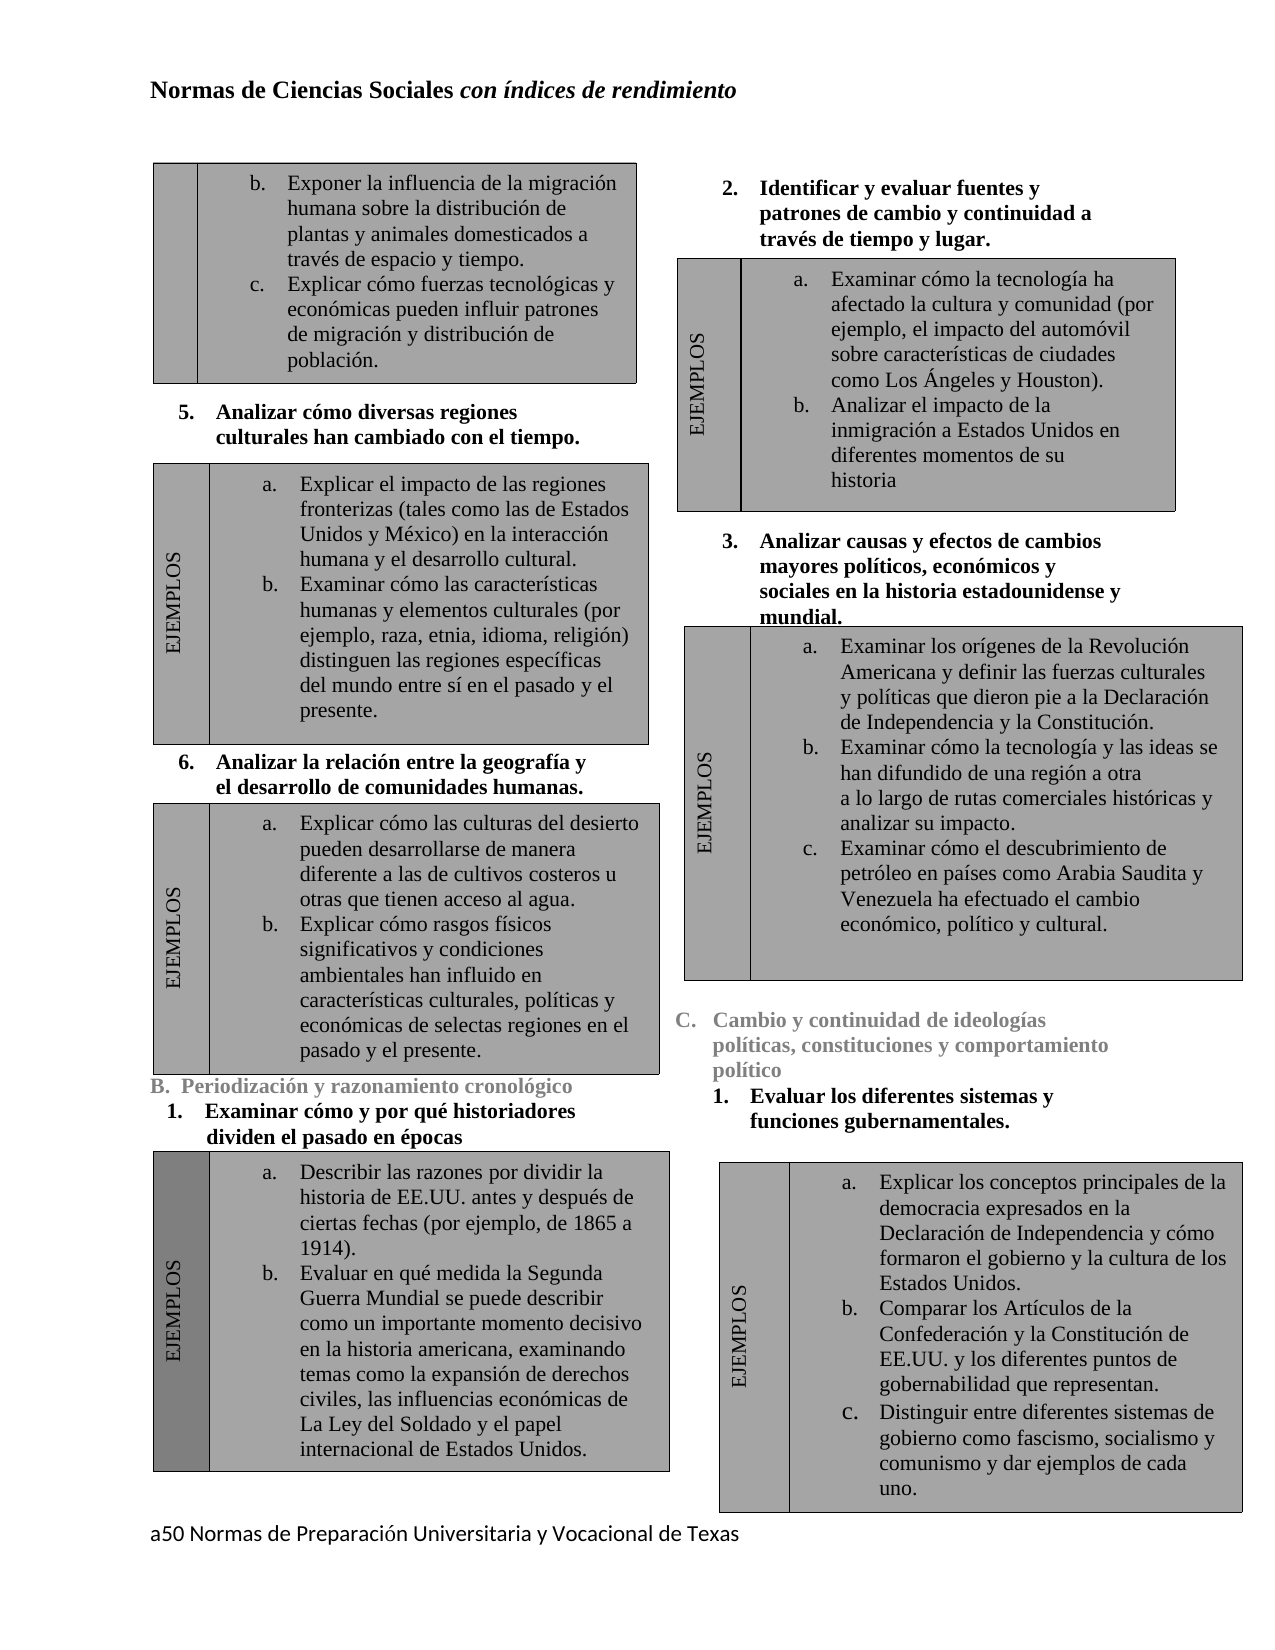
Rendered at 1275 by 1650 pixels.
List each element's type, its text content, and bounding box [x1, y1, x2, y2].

text 1. Examinar cómo y por qué historiadores dividen el pasado en épocas [150, 1098, 600, 1149]
list Identificar y evaluar fuentes y patrones de cambio y continuidad a través de tiempo y lugar. [722, 175, 1125, 251]
list Evaluar los diferentes sistemas y funciones gubernamentales. [712, 1083, 1125, 1133]
list Analizar causas y efectos de cambios mayores políticos, económicos y sociales en la historia estadounidense y mundial. [722, 528, 1125, 626]
list Analizar cómo diversas regiones culturales han cambiado con el tiempo. [178, 399, 600, 449]
text C. Cambio y continuidad de ideologías políticas, constituciones y comportamiento político [675, 1007, 1125, 1083]
text B. Periodización y razonamiento cronológico [150, 1073, 600, 1098]
list Analizar la relación entre la geografía y el desarrollo de comunidades humanas. [178, 749, 600, 799]
